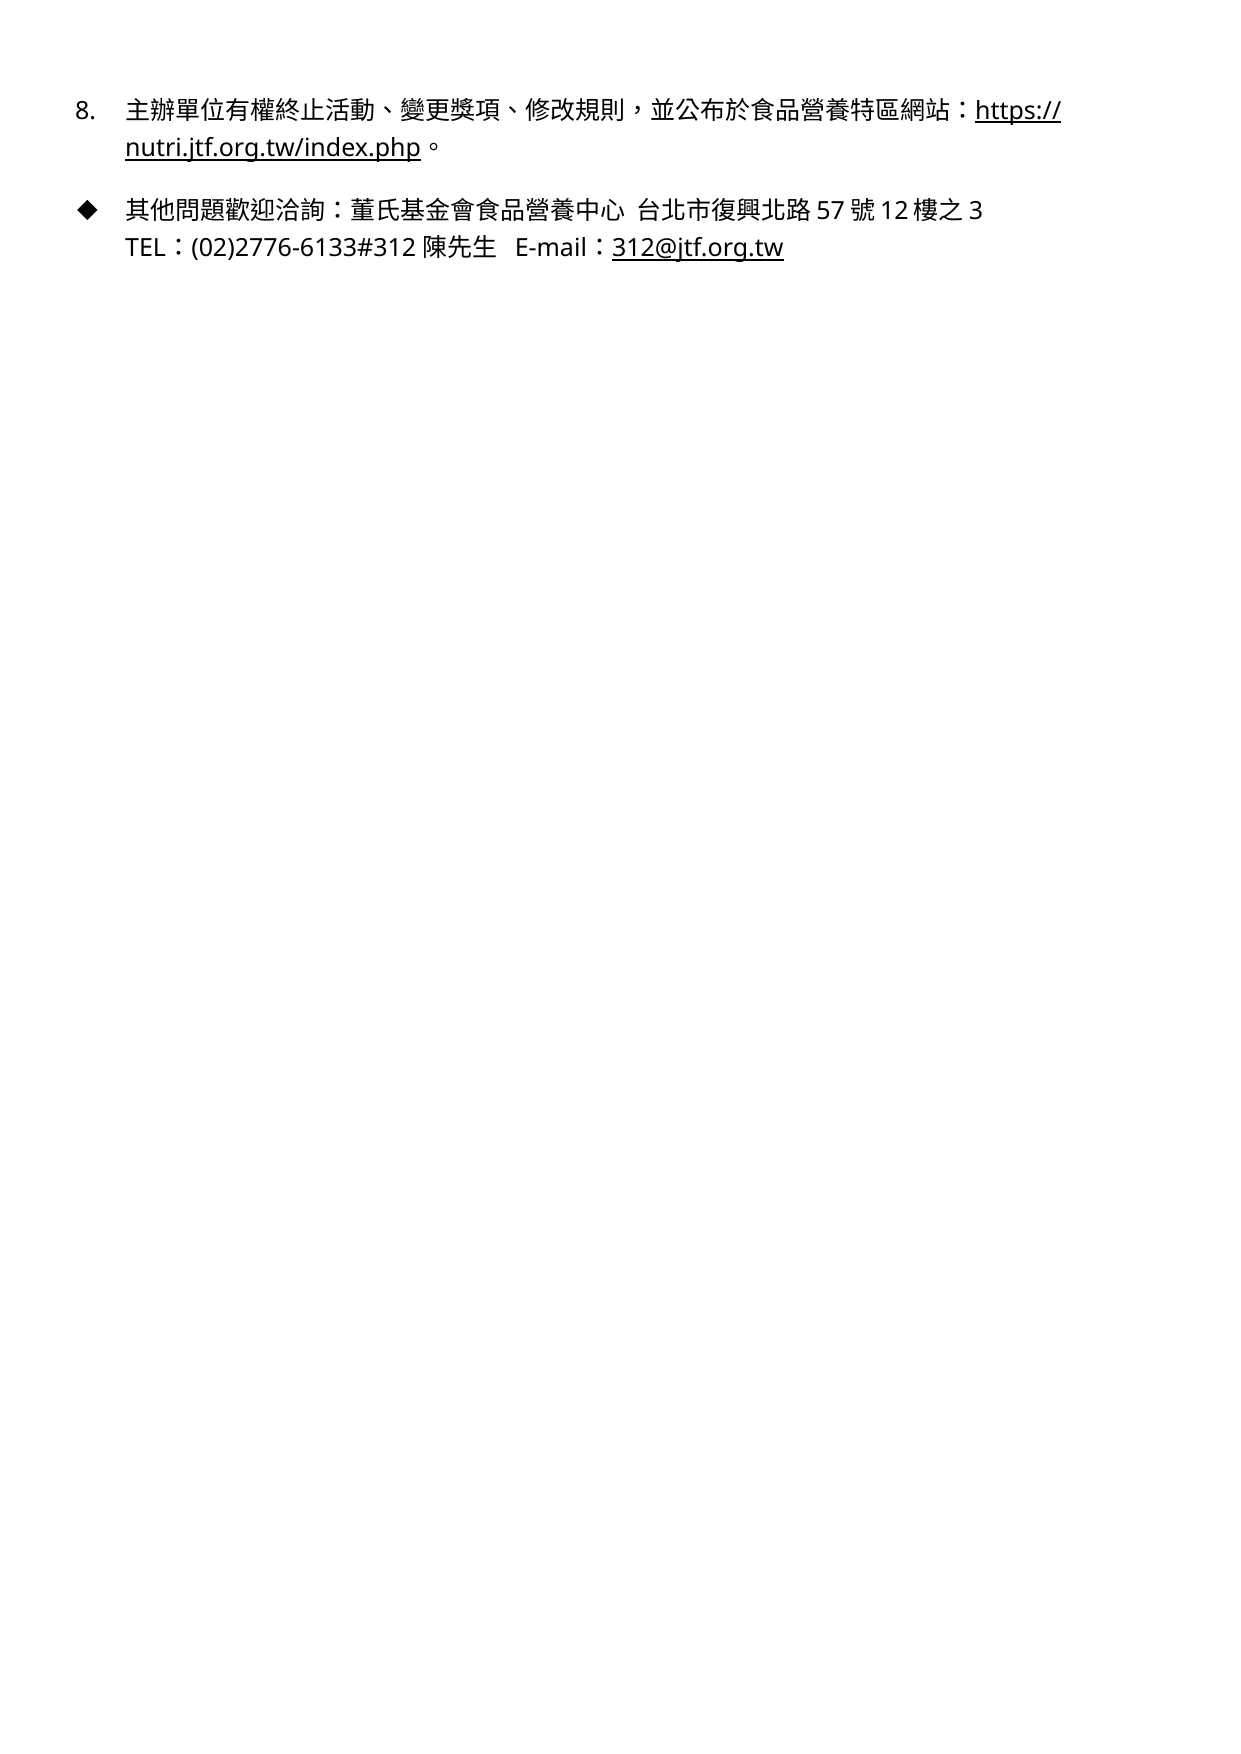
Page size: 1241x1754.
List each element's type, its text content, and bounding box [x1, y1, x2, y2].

list 其他問題歡迎洽詢：董氏基金會食品營養中心 台北市復興北路57號12樓之3 [75, 189, 1165, 227]
list TEL：(02)2776-6133#312 陳先生 E-mail：312@jtf.org.tw [125, 227, 1165, 264]
list 主辦單位有權終止活動、變更獎項、修改規則，並公布於食品營養特區網站：https://nutri.jtf.org.tw/index.php。 [75, 89, 1165, 164]
